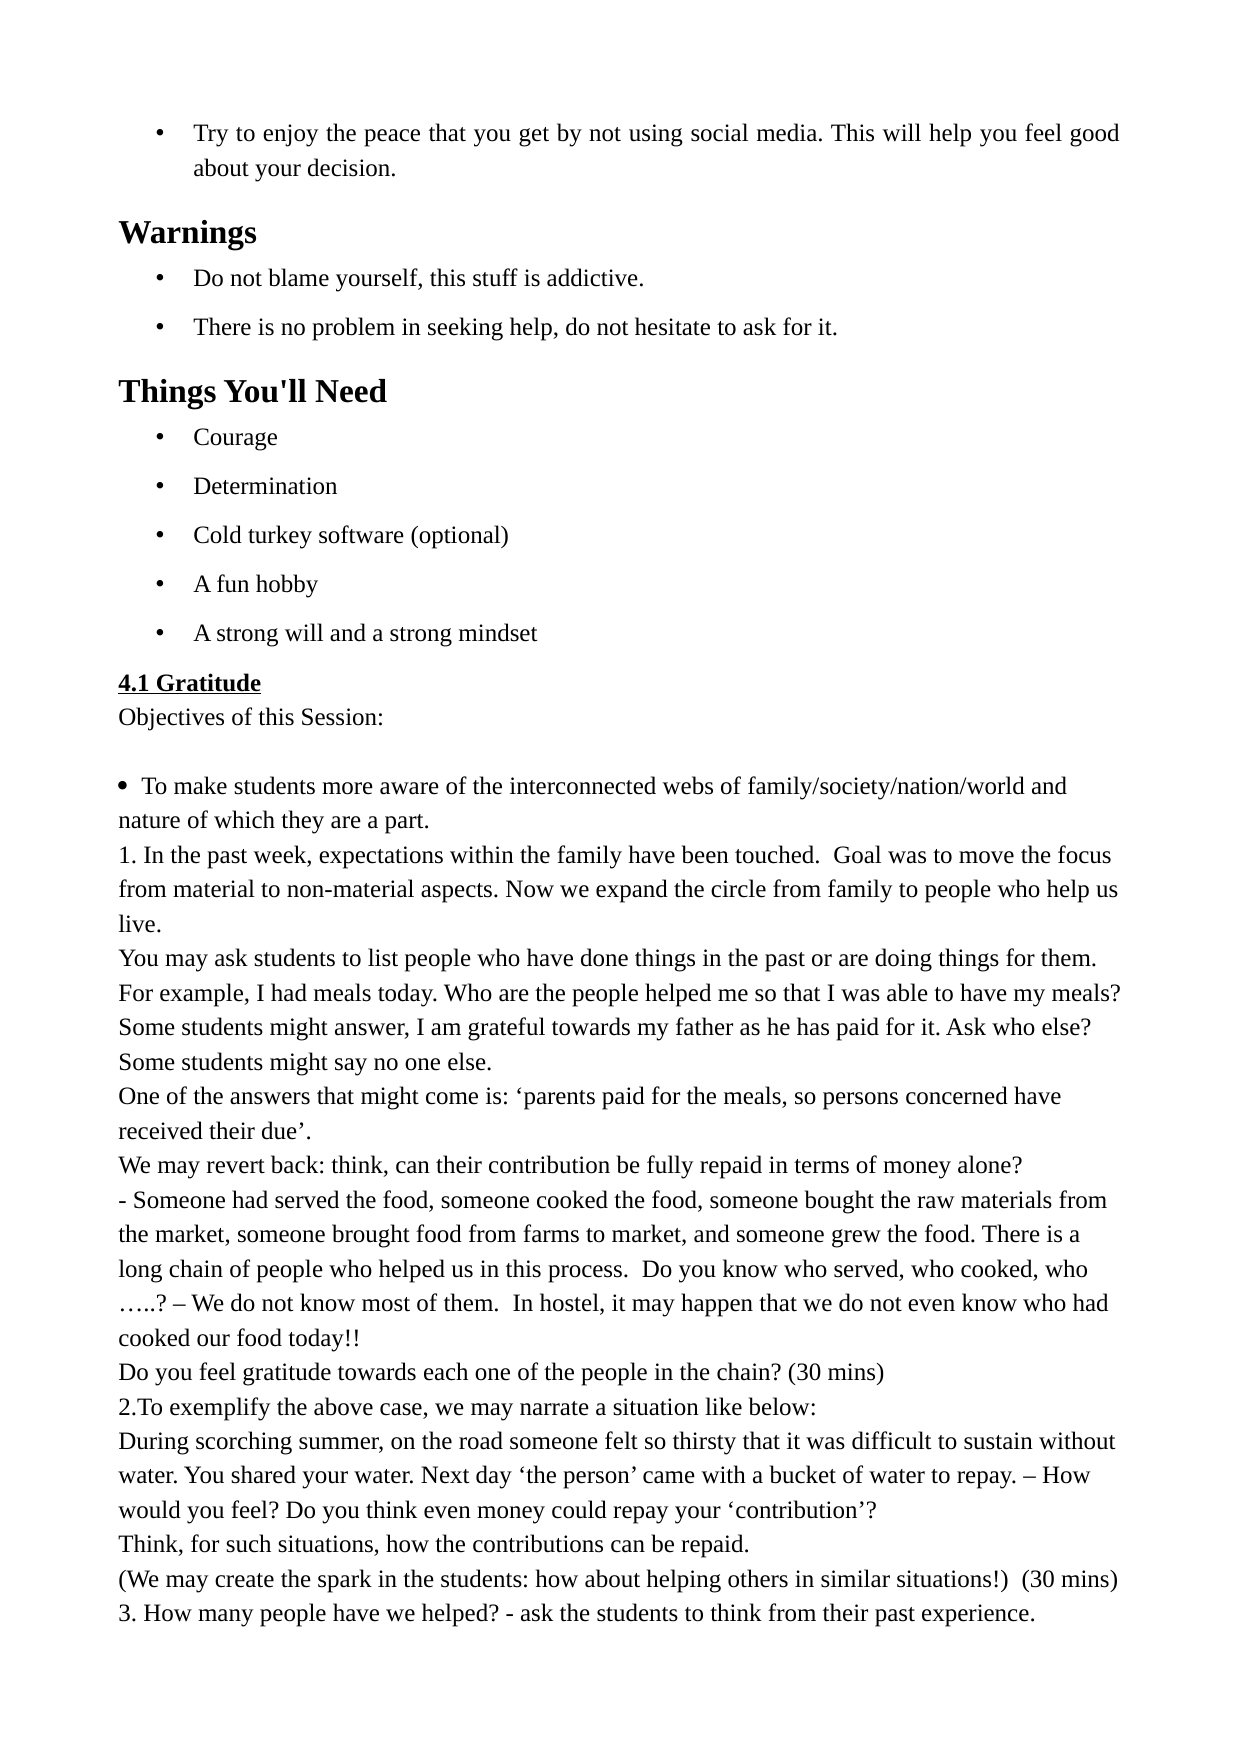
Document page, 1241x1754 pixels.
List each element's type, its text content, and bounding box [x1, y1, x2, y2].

list Determination [156, 471, 1122, 500]
subtitle Things You'll Need [118, 371, 1122, 410]
list There is no problem in seeking help, do not hesitate to ask for it. [156, 312, 1122, 341]
list A fun hobby [156, 569, 1122, 598]
text (We may create the spark in the students: how about helping others in similar situations!) (30 mins) [118, 1564, 1122, 1593]
text To make students more aware of the interconnected webs of family/society/nation/world and nature of which they are a part. [118, 771, 1122, 834]
text We may revert back: think, can their contribution be fully repaid in terms of money alone? [118, 1150, 1122, 1179]
list Try to enjoy the peace that you get by not using social media. This will help you feel good about your decision. [156, 118, 1122, 181]
text - Someone had served the food, someone cooked the food, someone bought the raw materials from the market, someone brought food from farms to market, and someone grew the food. There is a long chain of people who helped us in this process. Do you know who served, who cooked, who …..? – We do not know most of them. In hostel, it may happen that we do not even know who had cooked our food today!! [118, 1185, 1122, 1351]
text Think, for such situations, how the contributions can be repaid. [118, 1529, 1122, 1558]
text 2.To exemplify the above case, we may narrate a situation like below: [118, 1392, 1122, 1420]
text Objectives of this Session: [118, 702, 1122, 731]
list Cold turkey software (optional) [156, 520, 1122, 549]
text One of the answers that might come is: ‘parents paid for the meals, so persons concerned have received their due’. [118, 1081, 1122, 1144]
text 1. In the past week, expectations within the family have been touched. Goal was to move the focus from material to non-material aspects. Now we expand the circle from family to people who help us live. [118, 840, 1122, 938]
text 3. How many people have we helped? - ask the students to think from their past experience. [118, 1598, 1122, 1627]
text You may ask students to list people who have done things in the past or are doing things for them. [118, 943, 1122, 972]
text 4.1 Gratitude [118, 668, 1122, 696]
list Courage [156, 422, 1122, 451]
subtitle Warnings [118, 212, 1122, 250]
text For example, I had meals today. Who are the people helped me so that I was able to have my meals? Some students might answer, I am grateful towards my father as he has paid for it. Ask who else? Some students might say no one else. [118, 978, 1122, 1076]
text During scorching summer, on the road someone felt so thirsty that it was difficult to sustain without water. You shared your water. Next day ‘the person’ came with a bucket of water to repay. – How would you feel? Do you think even money could repay your ‘contribution’? [118, 1426, 1122, 1524]
list Do not blame yourself, this stuff is addictive. [156, 263, 1122, 292]
text Do you feel gratitude towards each one of the people in the chain? (30 mins) [118, 1357, 1122, 1386]
list A strong will and a strong mindset [156, 618, 1122, 647]
